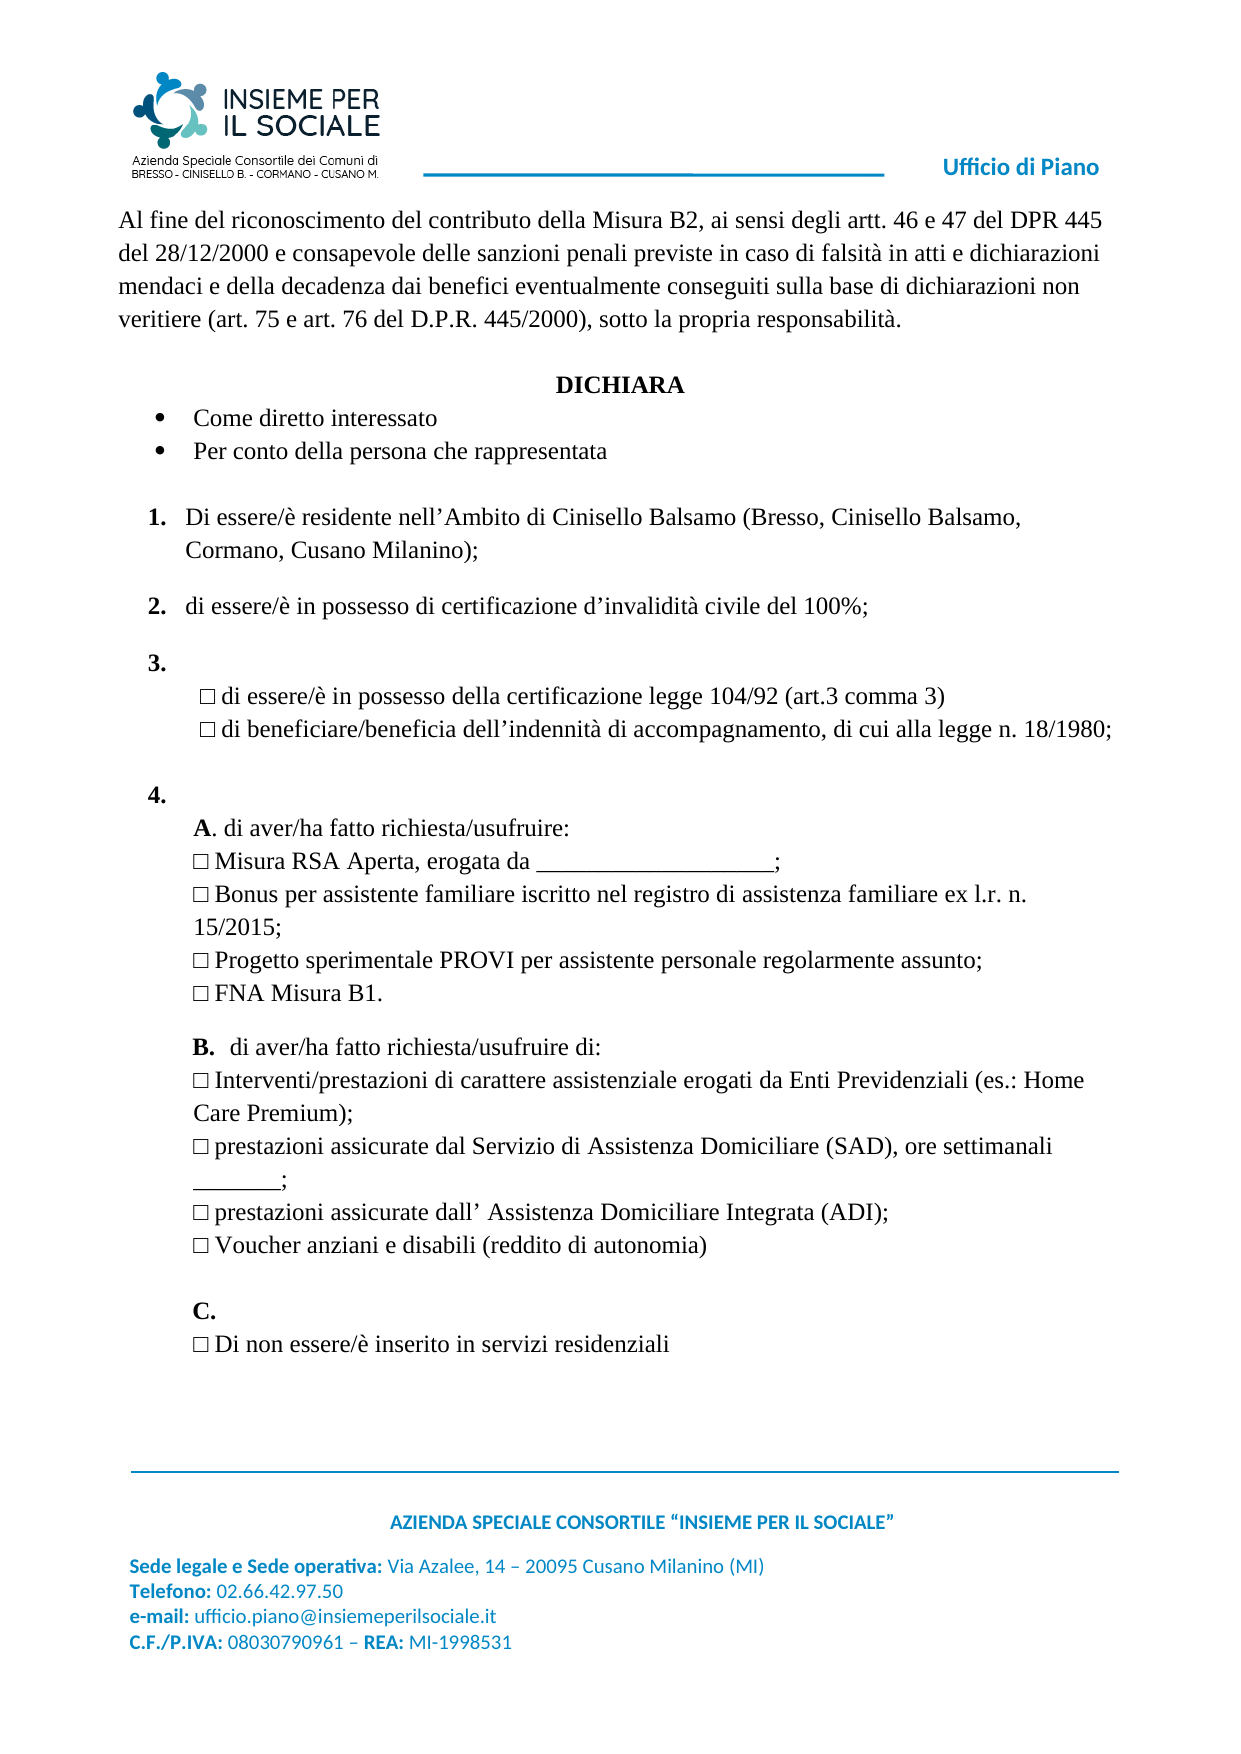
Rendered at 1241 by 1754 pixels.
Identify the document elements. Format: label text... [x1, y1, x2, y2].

text □ Di non essere/è inserito in servizi residenziali [193, 1329, 1122, 1358]
list Per conto della persona che rappresentata [156, 436, 1122, 465]
list □ Misura RSA Aperta, erogata da ___________________; [193, 846, 1122, 874]
text Al fine del riconoscimento del contributo della Misura B2, ai sensi degli artt. 46 e 47 del DPR 445 del 28/12/2000 e consapevole delle sanzioni penali previste in caso di falsità in atti e dichiarazioni mendaci e della decadenza dai benefici eventualmente conseguiti sulla base di dichiarazioni non veritiere (art. 75 e art. 76 del D.P.R. 445/2000), sotto la propria responsabilità. [118, 205, 1122, 333]
list □ Bonus per assistente familiare iscritto nel registro di assistenza familiare ex l.r. n. 15/2015; [193, 879, 1122, 941]
text □ di beneficiare/beneficia dell’indennità di accompagnamento, di cui alla legge n. 18/1980; [200, 714, 1122, 742]
list □ Interventi/prestazioni di carattere assistenziale erogati da Enti Previdenziali (es.: Home Care Premium); [193, 1065, 1122, 1127]
text □ di essere/è in possesso della certificazione legge 104/92 (art.3 comma 3) [200, 681, 1122, 709]
list Di essere/è residente nell’Ambito di Cinisello Balsamo (Bresso, Cinisello Balsamo, Cormano, Cusano Milanino); [148, 502, 1122, 564]
list □ FNA Misura B1. [193, 978, 1122, 1007]
picture [121, 62, 387, 187]
list □ Voucher anziani e disabili (reddito di autonomia) [193, 1230, 1122, 1259]
list □ Progetto sperimentale PROVI per assistente personale regolarmente assunto; [193, 945, 1122, 974]
list □ prestazioni assicurate dall’ Assistenza Domiciliare Integrata (ADI); [193, 1197, 1122, 1226]
list di essere/è in possesso di certificazione d’invalidità civile del 100%; [148, 591, 1122, 620]
text DICHIARA [118, 370, 1122, 399]
list Come diretto interessato [156, 403, 1122, 432]
list □ prestazioni assicurate dal Servizio di Assistenza Domiciliare (SAD), ore settimanali _______; [193, 1131, 1122, 1193]
text A. di aver/ha fatto richiesta/usufruire: [193, 813, 1122, 842]
list di aver/ha fatto richiesta/usufruire di: [192, 1032, 1122, 1061]
